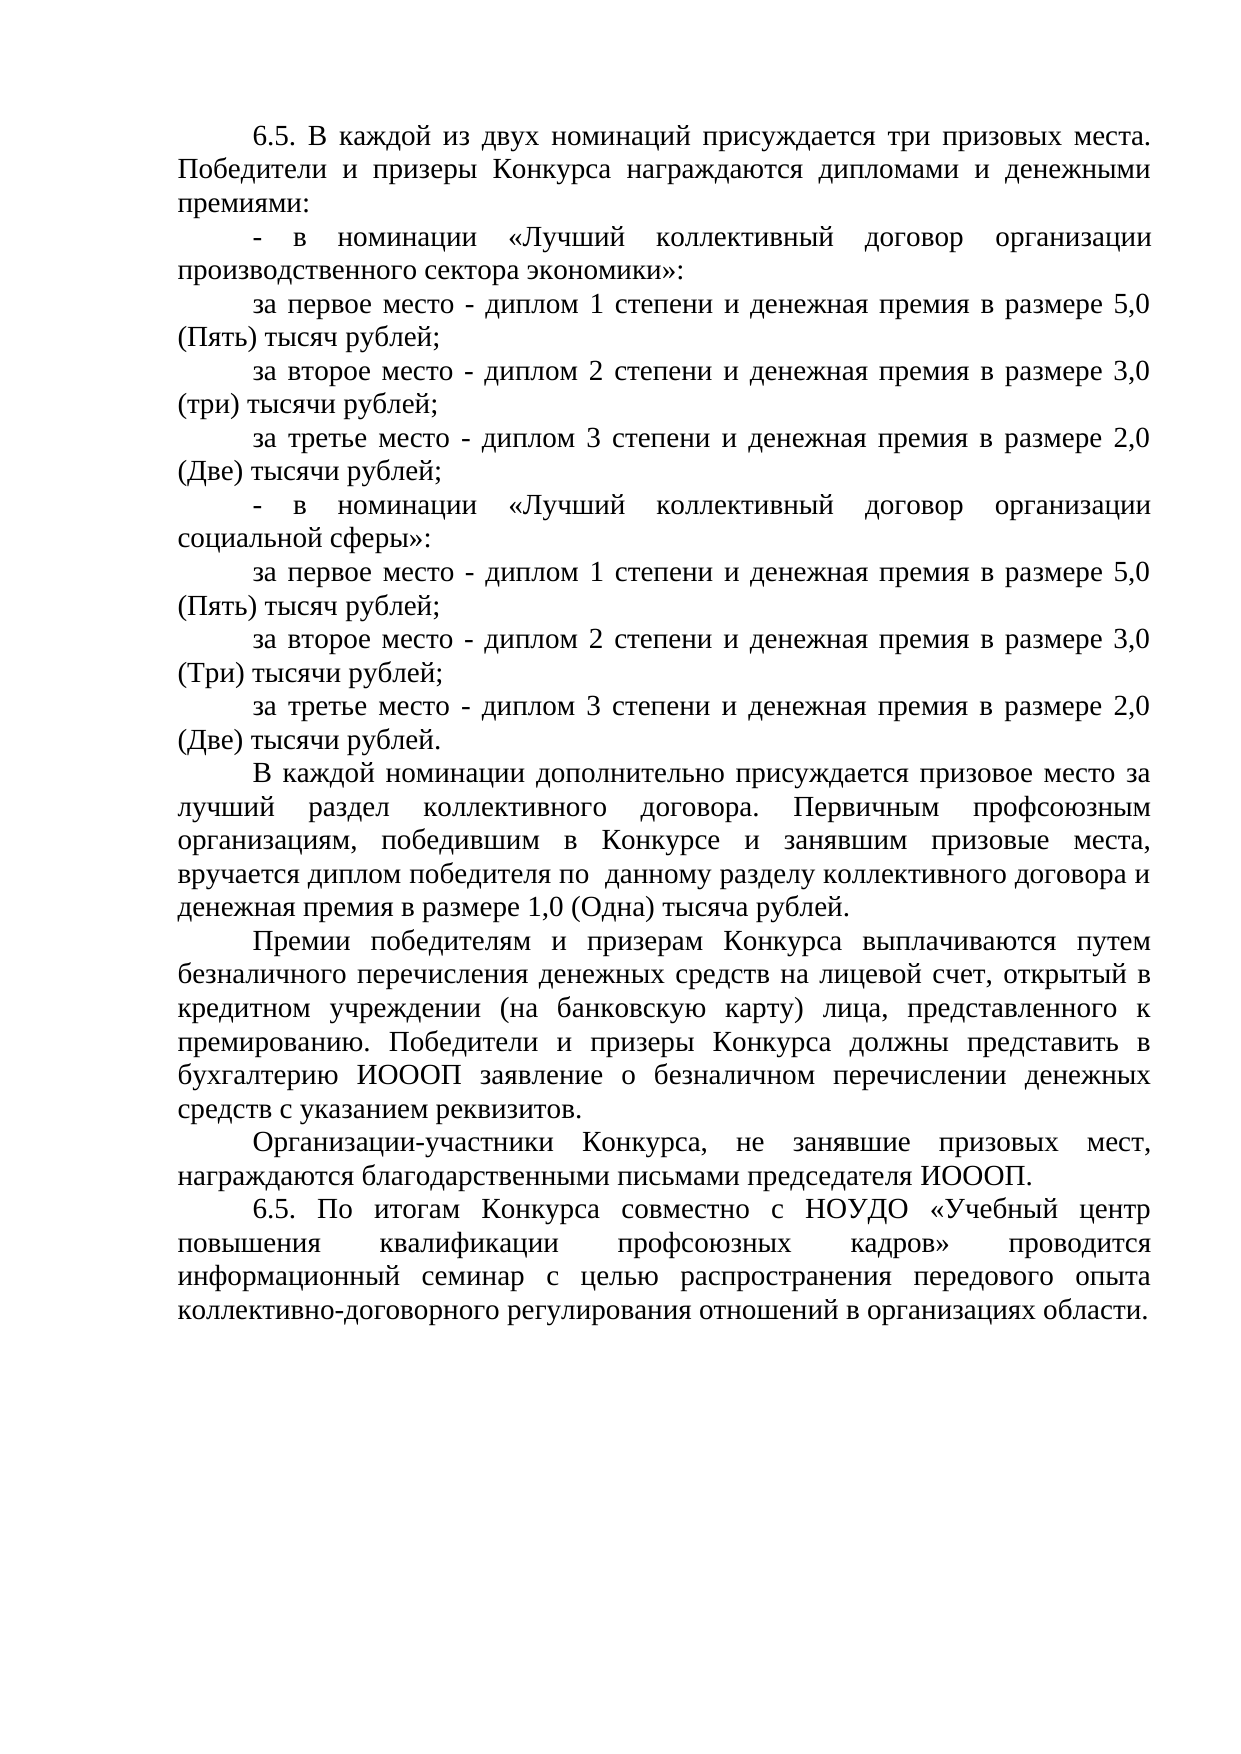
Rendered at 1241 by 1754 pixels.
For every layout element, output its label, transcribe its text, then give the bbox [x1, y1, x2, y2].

text 6.5. По итогам Конкурса совместно с НОУДО «Учебный центр повышения квалификации профсоюзных кадров» проводится информационный семинар с целью распространения передового опыта коллективно-договорного регулирования отношений в организациях области. [177, 1191, 1152, 1326]
text за второе место - диплом 2 степени и денежная премия в размере 3,0 (Три) тысячи рублей; [177, 621, 1152, 688]
text В каждой номинации дополнительно присуждается призовое место за лучший раздел коллективного договора. Первичным профсоюзным организациям, победившим в Конкурсе и занявшим призовые места, вручается диплом победителя по данному разделу коллективного договора и денежная премия в размере 1,0 (Одна) тысяча рублей. [177, 755, 1152, 923]
text за третье место - диплом 3 степени и денежная премия в размере 2,0 (Две) тысячи рублей. [177, 688, 1152, 755]
text за первое место - диплом 1 степени и денежная премия в размере 5,0 (Пять) тысяч рублей; [177, 554, 1152, 621]
text за третье место - диплом 3 степени и денежная премия в размере 2,0 (Две) тысячи рублей; [177, 420, 1152, 487]
text - в номинации «Лучший коллективный договор организации производственного сектора экономики»: [177, 219, 1152, 286]
text за первое место - диплом 1 степени и денежная премия в размере 5,0 (Пять) тысяч рублей; [177, 286, 1152, 353]
text - в номинации «Лучший коллективный договор организации социальной сферы»: [177, 487, 1152, 554]
text Организации-участники Конкурса, не занявшие призовых мест, награждаются благодарственными письмами председателя ИОООП. [177, 1124, 1152, 1191]
text за второе место - диплом 2 степени и денежная премия в размере 3,0 (три) тысячи рублей; [177, 353, 1152, 420]
text Премии победителям и призерам Конкурса выплачиваются путем безналичного перечисления денежных средств на лицевой счет, открытый в кредитном учреждении (на банковскую карту) лица, представленного к премированию. Победители и призеры Конкурса должны представить в бухгалтерию ИОООП заявление о безналичном перечислении денежных средств с указанием реквизитов. [177, 923, 1152, 1124]
text 6.5. В каждой из двух номинаций присуждается три призовых места. Победители и призеры Конкурса награждаются дипломами и денежными премиями: [177, 118, 1152, 219]
